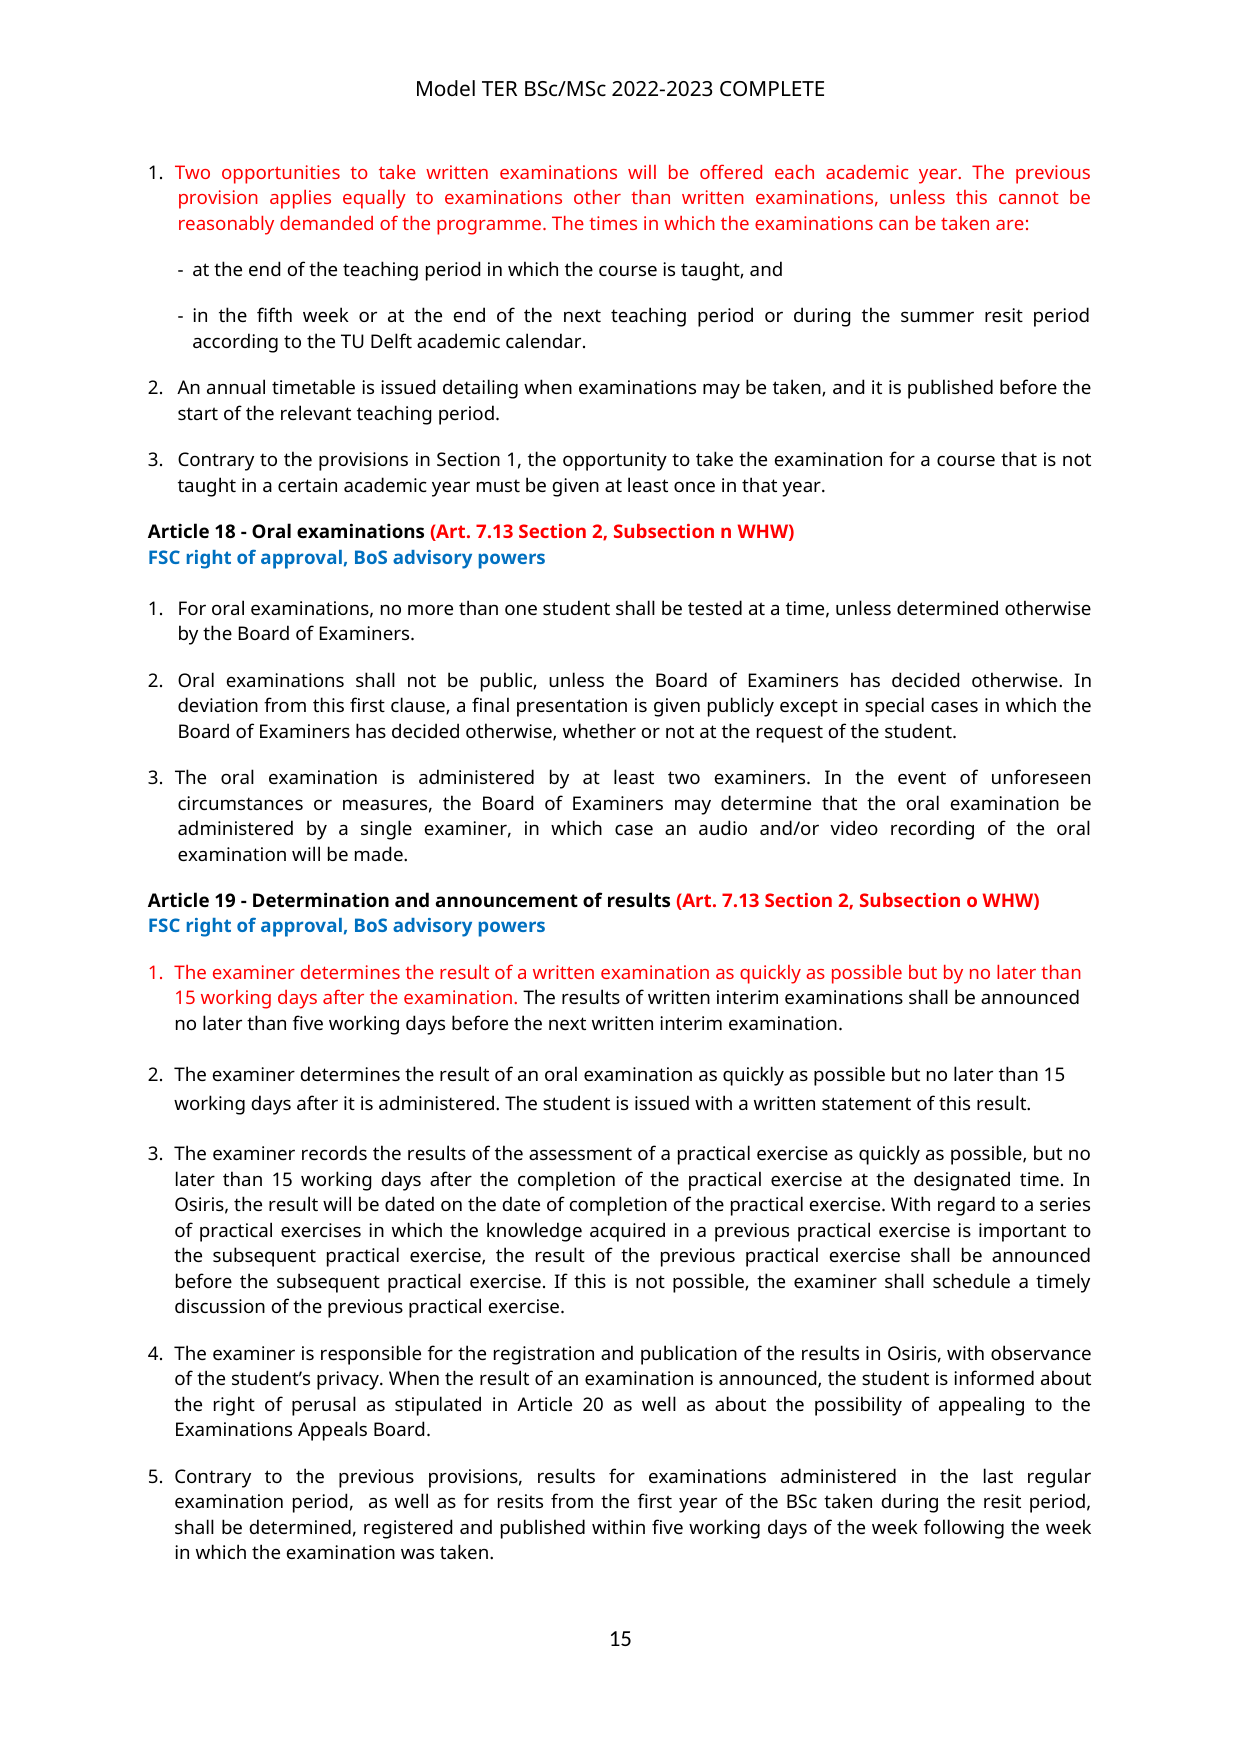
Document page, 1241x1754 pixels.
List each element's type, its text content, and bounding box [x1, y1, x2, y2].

subtitle Article 18 - Oral examinations (Art. 7.13 Section 2, Subsection n WHW) [148, 518, 1093, 544]
subtitle Article 19 - Determination and announcement of results (Art. 7.13 Section 2, Subsection o WHW) [148, 887, 1093, 913]
text - in the fifth week or at the end of the next teaching period or during the summer resit period according to the TU Delft academic calendar. [148, 303, 1093, 354]
text 1. The examiner determines the result of a written examination as quickly as possible but by no later than 15 working days after the examination. The results of written interim examinations shall be announced no later than five working days before the next written interim examination. [148, 959, 1093, 1036]
text 4. The examiner is responsible for the registration and publication of the results in Osiris, with observance of the student’s privacy. When the result of an examination is announced, the student is informed about the right of perusal as stipulated in Article 20 as well as about the possibility of appealing to the Examinations Appeals Board. [148, 1340, 1093, 1442]
text 2. An annual timetable is issued detailing when examinations may be taken, and it is published before the start of the relevant teaching period. [148, 375, 1093, 426]
text - at the end of the teaching period in which the course is taught, and [148, 256, 1093, 282]
text 3. The oral examination is administered by at least two examiners. In the event of unforeseen circumstances or measures, the Board of Examiners may determine that the oral examination be administered by a single examiner, in which case an audio and/or video recording of the oral examination will be made. [148, 764, 1093, 866]
text FSC right of approval, BoS advisory powers [148, 544, 1093, 569]
text 2. The examiner determines the result of an oral examination as quickly as possible but no later than 15 working days after it is administered. The student is issued with a written statement of this result. [148, 1061, 1093, 1116]
text 2. Oral examinations shall not be public, unless the Board of Examiners has decided otherwise. In deviation from this first clause, a final presentation is given publicly except in special cases in which the Board of Examiners has decided otherwise, whether or not at the request of the student. [148, 667, 1093, 743]
text 1. Two opportunities to take written examinations will be offered each academic year. The previous provision applies equally to examinations other than written examinations, unless this cannot be reasonably demanded of the programme. The times in which the examinations can be taken are: [148, 159, 1093, 236]
text 5. Contrary to the previous provisions, results for examinations administered in the last regular examination period, as well as for resits from the first year of the BSc taken during the resit period, shall be determined, registered and published within five working days of the week following the week in which the examination was taken. [148, 1463, 1093, 1565]
text 3. Contrary to the provisions in Section 1, the opportunity to take the examination for a course that is not taught in a certain academic year must be given at least once in that year. [148, 447, 1093, 498]
text FSC right of approval, BoS advisory powers [148, 913, 1093, 938]
text 3. The examiner records the results of the assessment of a practical exercise as quickly as possible, but no later than 15 working days after the completion of the practical exercise at the designated time. In Osiris, the result will be dated on the date of completion of the practical exercise. With regard to a series of practical exercises in which the knowledge acquired in a previous practical exercise is important to the subsequent practical exercise, the result of the previous practical exercise shall be announced before the subsequent practical exercise. If this is not possible, the examiner shall schedule a timely discussion of the previous practical exercise. [148, 1141, 1093, 1319]
text 1. For oral examinations, no more than one student shall be tested at a time, unless determined otherwise by the Board of Examiners. [148, 595, 1093, 646]
